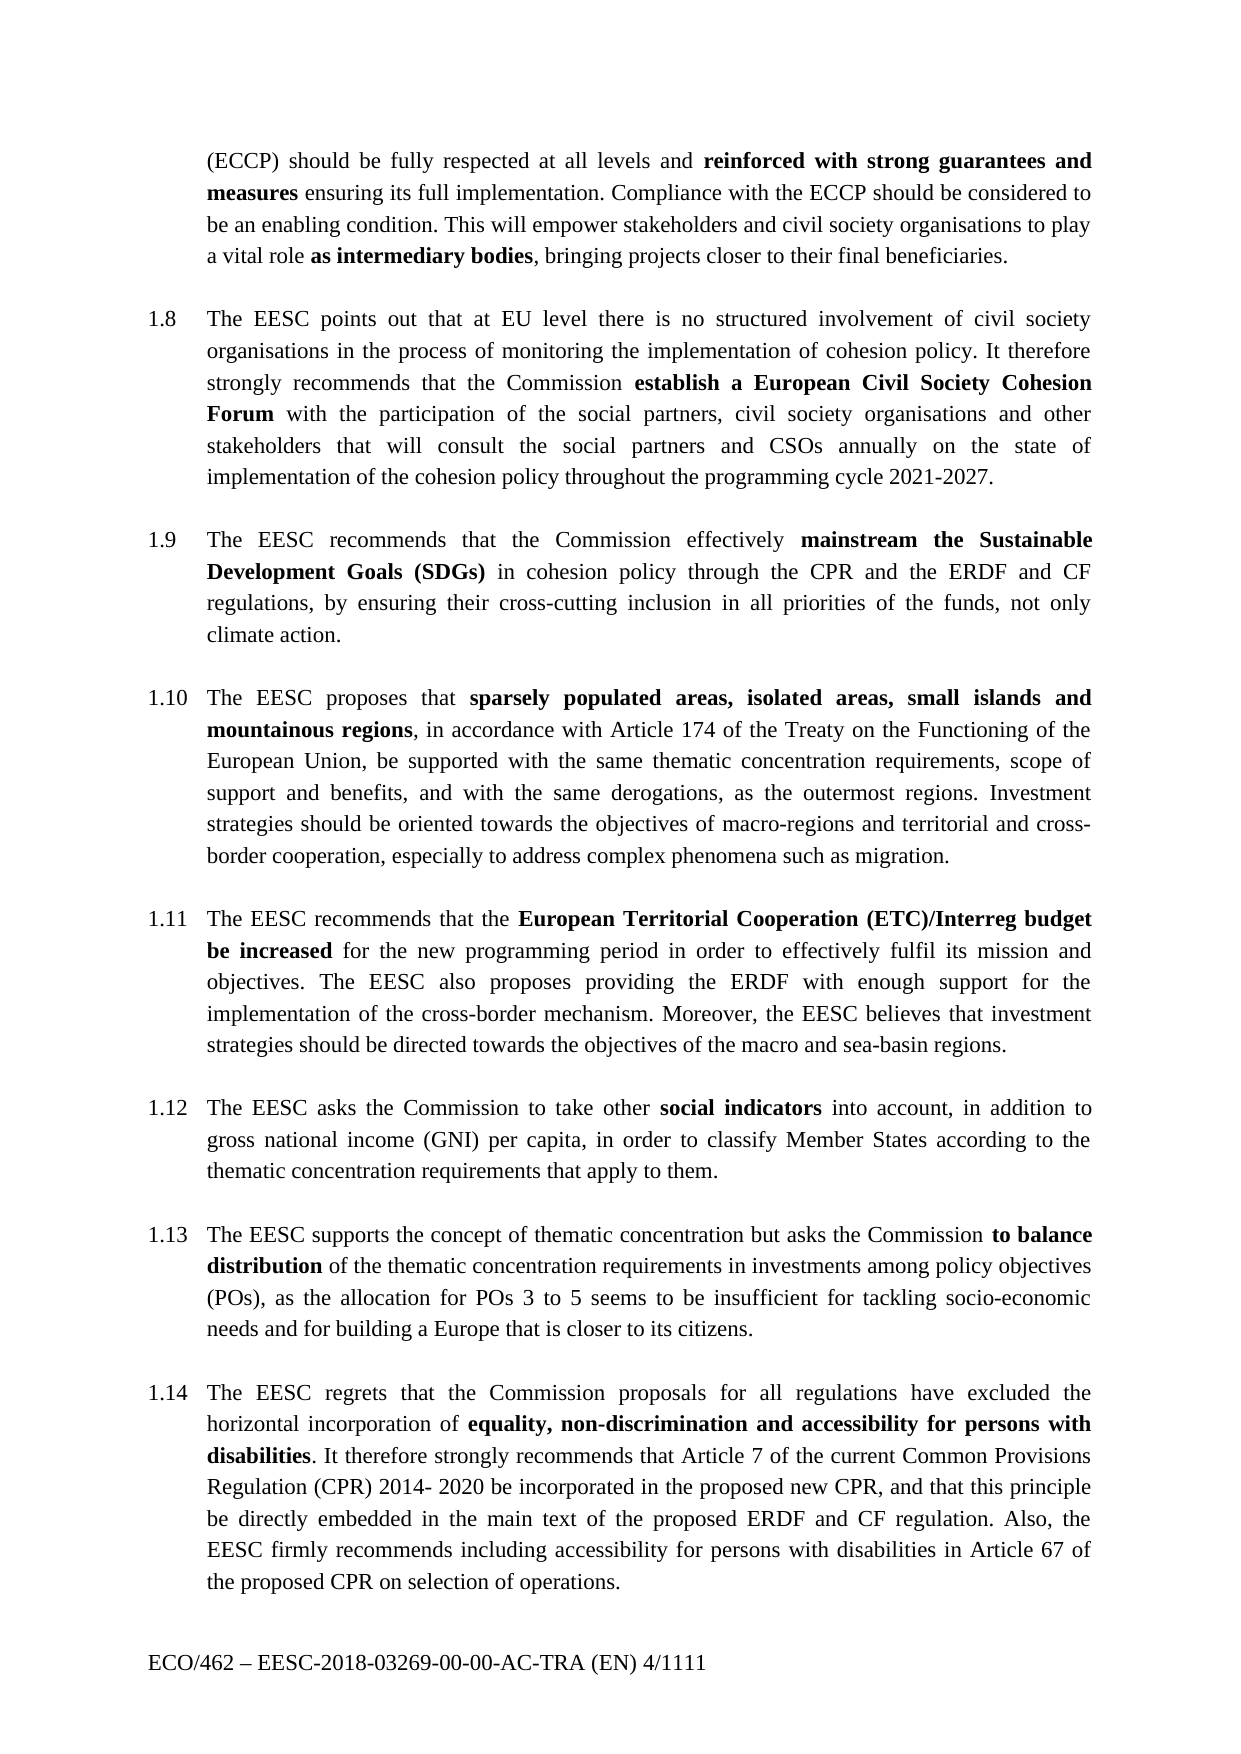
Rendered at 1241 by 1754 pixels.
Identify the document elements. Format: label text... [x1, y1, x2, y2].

subtitle The EESC proposes that sparsely populated areas, isolated areas, small islands and mountainous regions, in accordance with Article 174 of the Treaty on the Functioning of the European Union, be supported with the same thematic concentration requirements, scope of support and benefits, and with the same derogations, as the outermost regions. Investment strategies should be oriented towards the objectives of macro-regions and territorial and cross-border cooperation, especially to address complex phenomena such as migration. [148, 684, 1093, 868]
subtitle The EESC regrets that the Commission proposals for all regulations have excluded the horizontal incorporation of equality, non-discrimination and accessibility for persons with disabilities. It therefore strongly recommends that Article 7 of the current Common Provisions Regulation (CPR) 2014- 2020 be incorporated in the proposed new CPR, and that this principle be directly embedded in the main text of the proposed ERDF and CF regulation. Also, the EESC firmly recommends including accessibility for persons with disabilities in Article 67 of the proposed CPR on selection of operations. [148, 1378, 1093, 1594]
subtitle The EESC asks the Commission to take other social indicators into account, in addition to gross national income (GNI) per capita, in order to classify Member States according to the thematic concentration requirements that apply to them. [148, 1094, 1093, 1184]
subtitle The EESC recommends that the Commission effectively mainstream the Sustainable Development Goals (SDGs) in cohesion policy through the CPR and the ERDF and CF regulations, by ensuring their cross-cutting inclusion in all priorities of the funds, not only climate action. [148, 526, 1093, 647]
subtitle The EESC recommends that the European Territorial Cooperation (ETC)/Interreg budget be increased for the new programming period in order to effectively fulfil its mission and objectives. The EESC also proposes providing the ERDF with enough support for the implementation of the cross-border mechanism. Moreover, the EESC believes that investment strategies should be directed towards the objectives of the macro and sea-basin regions. [148, 905, 1093, 1058]
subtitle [148, 148, 1093, 269]
subtitle The EESC points out that at EU level there is no structured involvement of civil society organisations in the process of monitoring the implementation of cohesion policy. It therefore strongly recommends that the Commission establish a European Civil Society Cohesion Forum with the participation of the social partners, civil society organisations and other stakeholders that will consult the social partners and CSOs annually on the state of implementation of the cohesion policy throughout the programming cycle 2021-2027. [148, 305, 1093, 489]
subtitle The EESC supports the concept of thematic concentration but asks the Commission to balance distribution of the thematic concentration requirements in investments among policy objectives (POs), as the allocation for POs 3 to 5 seems to be insufficient for tackling socio-economic needs and for building a Europe that is closer to its citizens. [148, 1221, 1093, 1342]
